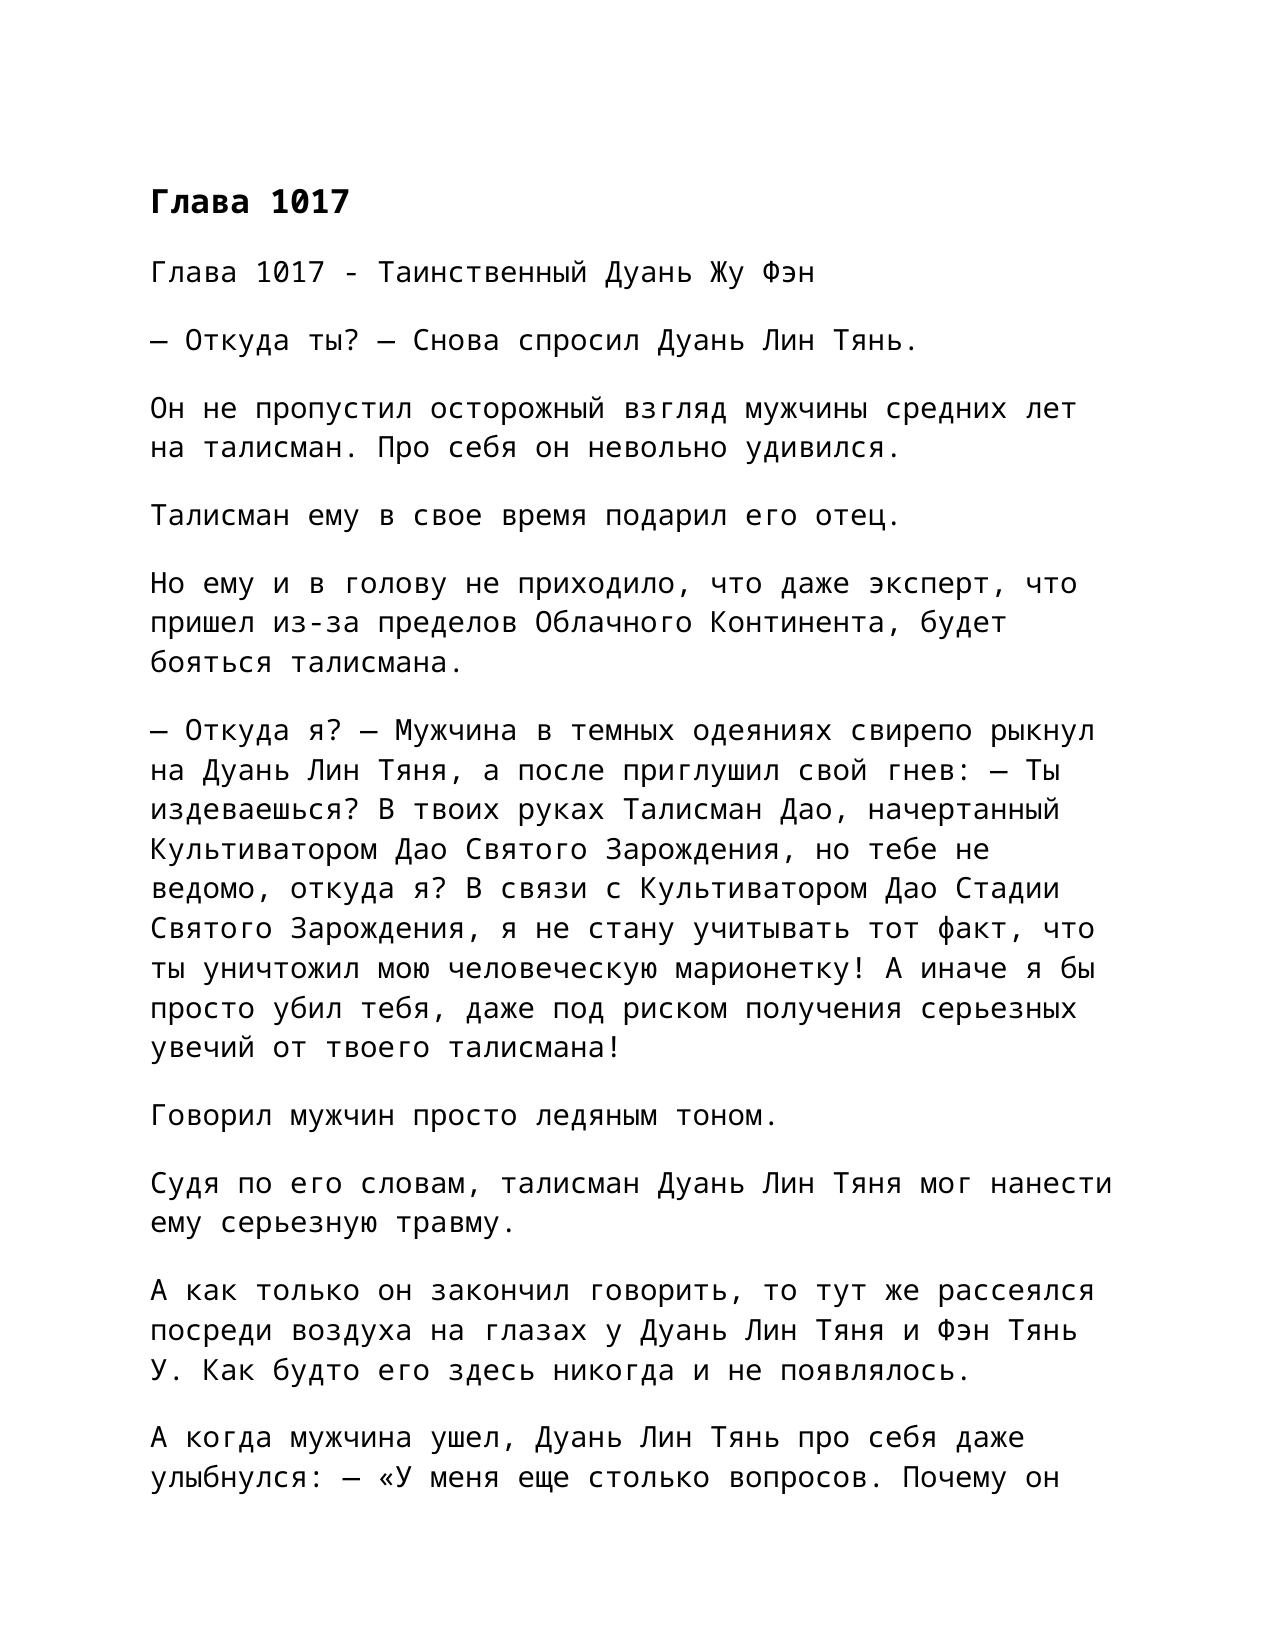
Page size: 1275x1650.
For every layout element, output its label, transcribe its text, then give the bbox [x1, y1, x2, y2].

text А как только он закончил говорить, то тут же рассеялся посреди воздуха на глазах у Дуань Лин Тяня и Фэн Тянь У. Как будто его здесь никогда и не появлялось. [150, 1269, 1125, 1388]
text Говорил мужчин просто ледяным тоном. [150, 1094, 1125, 1134]
text Глава 1017 - Таинственный Дуань Жу Фэн [150, 251, 1125, 291]
text Глава 1017 [150, 178, 1125, 223]
text — Откуда я? — Мужчина в темных одеяниях свирепо рыкнул на Дуань Лин Тяня, а после приглушил свой гнев: — Ты издеваешься? В твоих руках Талисман Дао, начертанный Культиватором Дао Святого Зарождения, но тебе не ведомо, откуда я? В связи с Культиватором Дао Стадии Святого Зарождения, я не стану учитывать тот факт, что ты уничтожил мою человеческую марионетку! А иначе я бы просто убил тебя, даже под риском получения серьезных увечий от твоего талисмана! [150, 709, 1125, 1066]
text — Откуда ты? — Снова спросил Дуань Лин Тянь. [150, 319, 1125, 359]
text Но ему и в голову не приходило, что даже эксперт, что пришел из-за пределов Облачного Континента, будет бояться талисмана. [150, 562, 1125, 681]
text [150, 1416, 1125, 1496]
text Он не пропустил осторожный взгляд мужчины средних лет на талисман. Про себя он невольно удивился. [150, 387, 1125, 466]
text Судя по его словам, талисман Дуань Лин Тяня мог нанести ему серьезную травму. [150, 1162, 1125, 1241]
text Талисман ему в свое время подарил его отец. [150, 494, 1125, 534]
